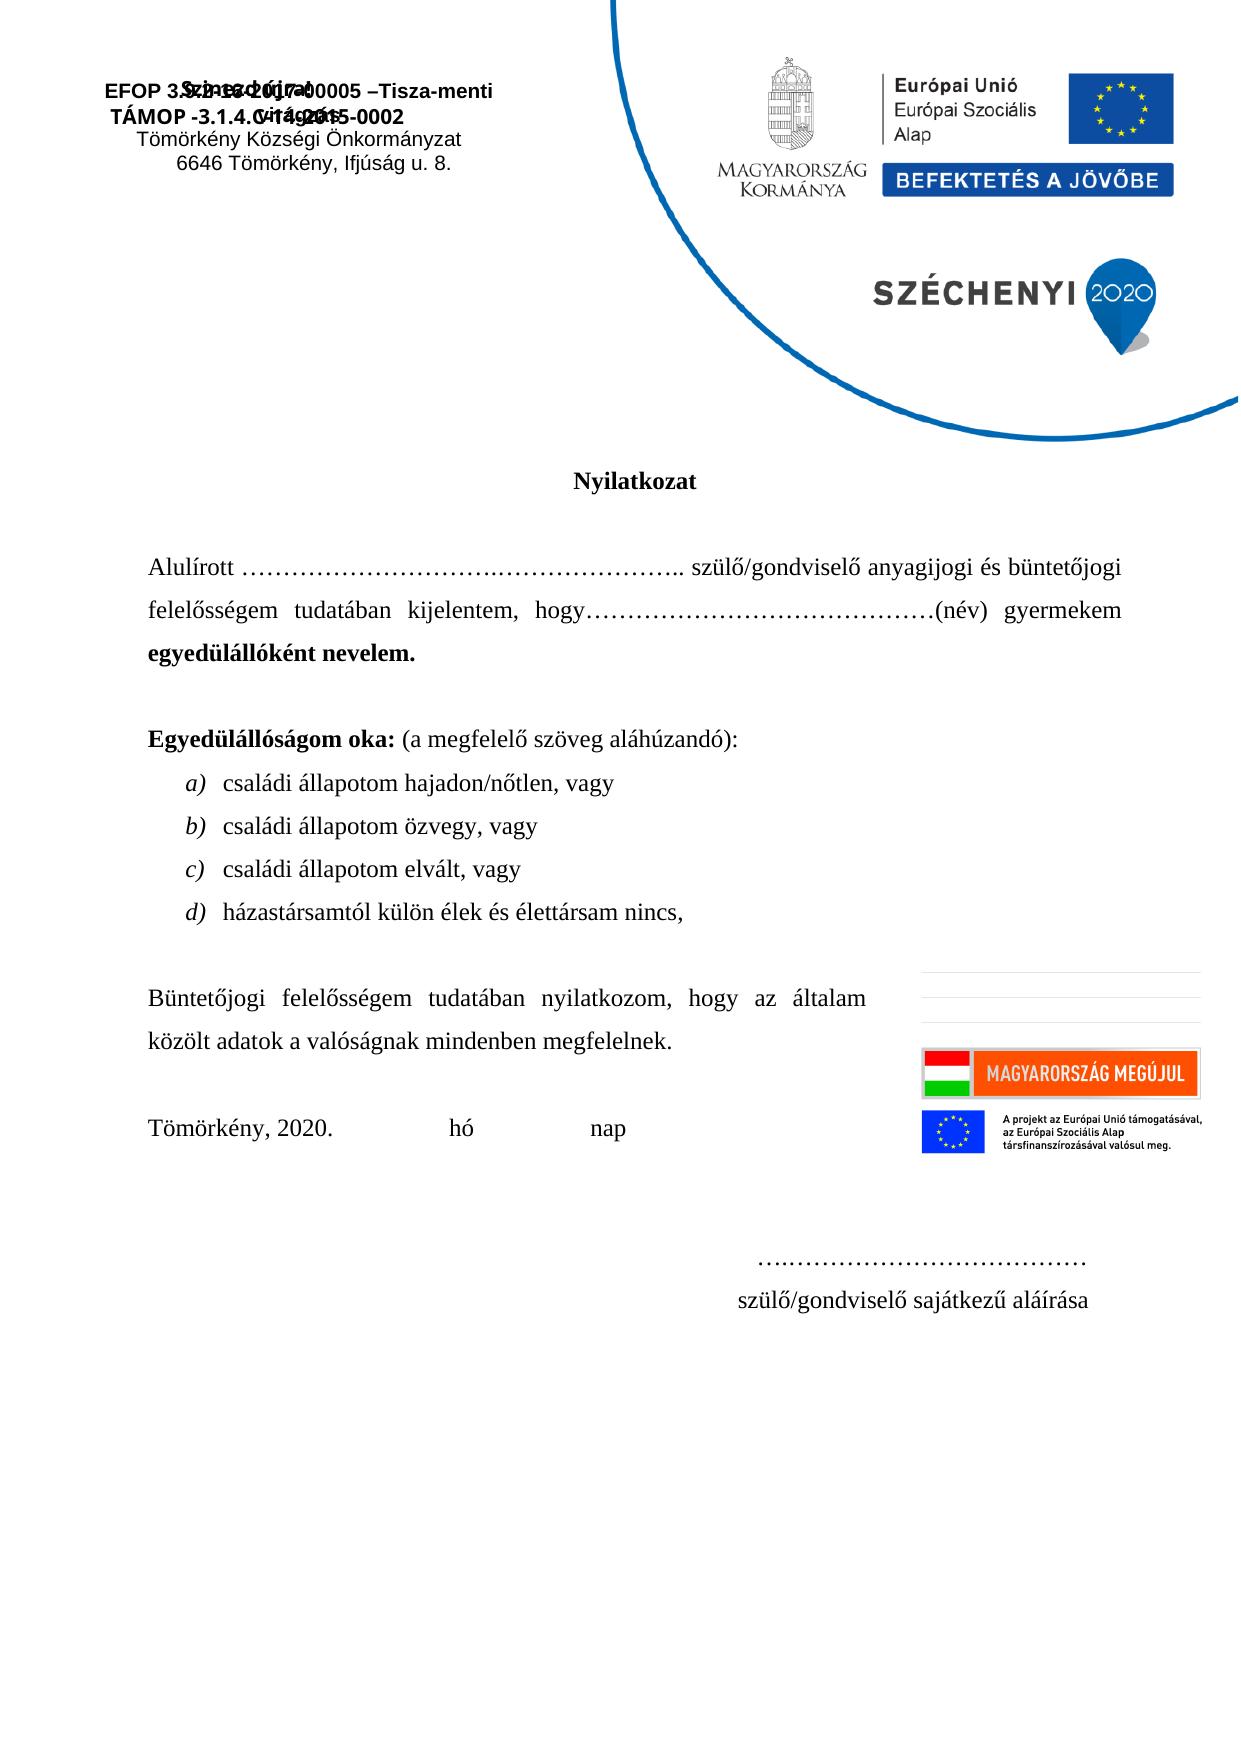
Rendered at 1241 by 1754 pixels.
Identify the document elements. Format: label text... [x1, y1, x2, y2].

text Nyilatkozat [148, 466, 1122, 494]
picture [600, 0, 1238, 443]
text Büntetőjogi felelősségem tudatában nyilatkozom, hogy az általam közölt adatok a valóságnak mindenben megfelelnek. [148, 983, 1122, 1055]
text szülő/gondviselő sajátkezű aláírása [148, 1285, 1122, 1314]
text ….……………………………… [148, 1242, 1122, 1271]
text Tömörkény, 2020. hó nap [148, 1113, 1122, 1141]
list házastársamtól külön élek és élettársam nincs, [185, 897, 1122, 926]
list családi állapotom özvegy, vagy [185, 811, 1122, 839]
picture [885, 948, 1241, 1171]
text Egyedülállóságom oka: (a megfelelő szöveg aláhúzandó): [148, 724, 1122, 753]
list családi állapotom hajadon/nőtlen, vagy [185, 768, 1122, 796]
list családi állapotom elvált, vagy [185, 854, 1122, 883]
text Alulírott ………………………….………………….. szülő/gondviselő anyagijogi és büntetőjogi felelősségem tudatában kijelentem, hogy……………………………………(név) gyermekem egyedülállóként nevelem. [148, 552, 1122, 667]
